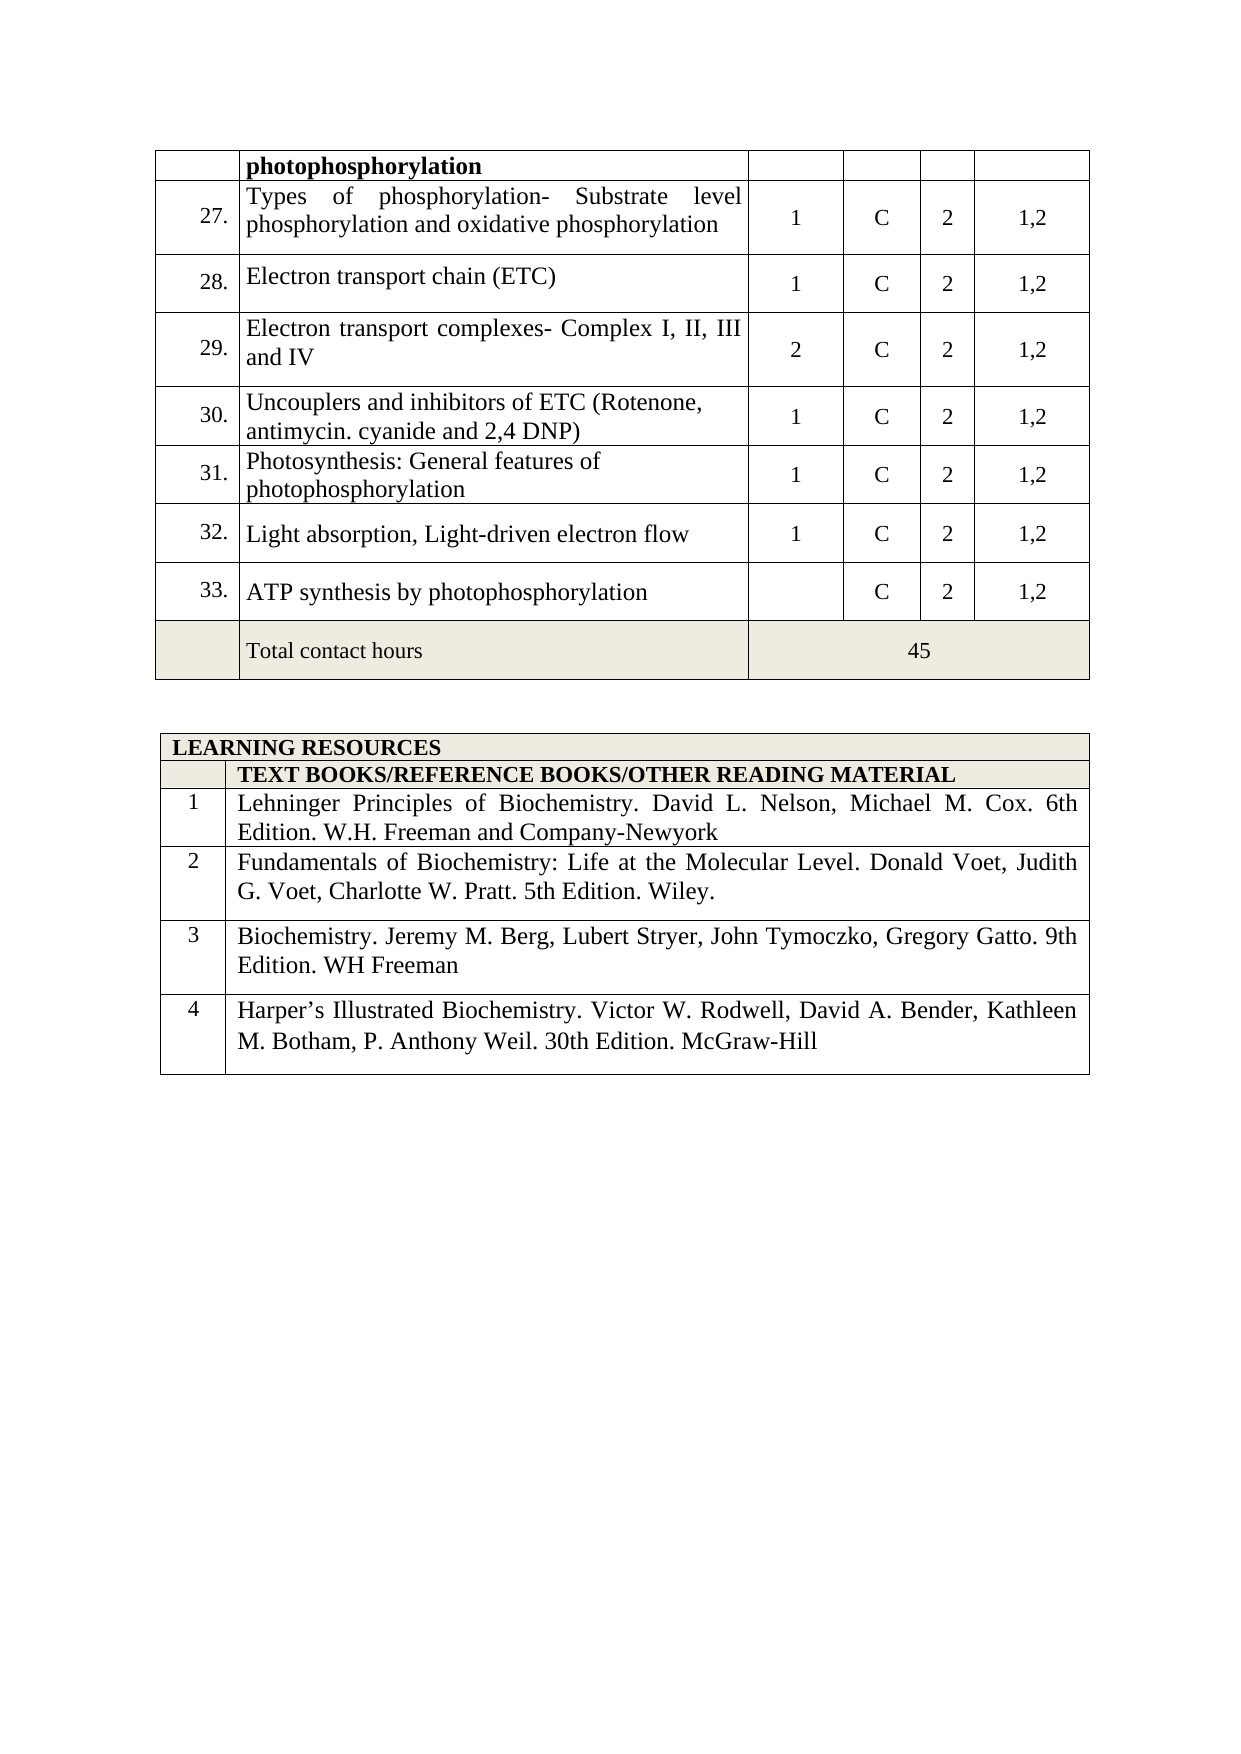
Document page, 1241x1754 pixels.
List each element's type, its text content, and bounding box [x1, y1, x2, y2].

table_cell ATP synthesis by photophosphorylation [240, 563, 748, 620]
table_cell Electron transport chain (ETC) [240, 255, 748, 312]
table_cell 4 [161, 995, 225, 1073]
table_cell 1 [749, 255, 843, 312]
table_cell 2 [921, 181, 974, 254]
table_cell Types of phosphorylation- Substrate level phosphorylation and oxidative phosphorylation [240, 181, 748, 254]
table_cell Light absorption, Light-driven electron flow [240, 504, 748, 562]
table_cell 1 [749, 387, 843, 445]
table_cell 2 [921, 563, 974, 620]
table_cell C [844, 504, 920, 562]
table_cell TEXT BOOKS/REFERENCE BOOKS/OTHER READING MATERIAL [226, 761, 1089, 787]
table_cell [161, 761, 225, 787]
table_cell [156, 387, 239, 445]
table_cell 45 [749, 621, 1089, 679]
table_cell C [844, 313, 920, 386]
table_cell C [844, 446, 920, 503]
table_cell 3 [161, 921, 225, 994]
table_cell Fundamentals of Biochemistry: Life at the Molecular Level. Donald Voet, Judith G. Voet, Charlotte W. Pratt. 5th Edition. Wiley. [226, 847, 1089, 920]
table_cell [844, 151, 920, 180]
table_cell 1,2 [975, 446, 1089, 503]
table_cell Lehninger Principles of Biochemistry. David L. Nelson, Michael M. Cox. 6th Edition. W.H. Freeman and Company-Newyork [226, 789, 1089, 846]
table_cell 2 [921, 446, 974, 503]
table_cell C [844, 563, 920, 620]
table_cell 1,2 [975, 563, 1089, 620]
table_cell 1,2 [975, 387, 1089, 445]
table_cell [240, 151, 748, 180]
table_cell 1,2 [975, 255, 1089, 312]
table_cell C [844, 181, 920, 254]
table_cell [921, 151, 974, 180]
table_cell 2 [921, 313, 974, 386]
table_cell Uncouplers and inhibitors of ETC (Rotenone, antimycin. cyanide and 2,4 DNP) [240, 387, 748, 445]
table_cell 2 [921, 504, 974, 562]
table_cell 1 [749, 504, 843, 562]
table_cell 1 [161, 789, 225, 846]
table_cell [975, 151, 1089, 180]
table_cell 2 [921, 255, 974, 312]
table_cell 1,2 [975, 313, 1089, 386]
table_cell Electron transport complexes- Complex I, II, III and IV [240, 313, 748, 386]
table_cell 8 [749, 151, 843, 180]
table_cell [156, 181, 239, 254]
table_cell 2 [749, 313, 843, 386]
table_cell [156, 621, 239, 679]
table_cell [156, 151, 239, 180]
table_cell C [844, 255, 920, 312]
table_cell Biochemistry. Jeremy M. Berg, Lubert Stryer, John Tymoczko, Gregory Gatto. 9th Edition. WH Freeman [226, 921, 1089, 994]
table_cell 1,2 [975, 181, 1089, 254]
table_cell Harper’s Illustrated Biochemistry. Victor W. Rodwell, David A. Bender, Kathleen M. Botham, P. Anthony Weil. 30th Edition. McGraw-Hill [226, 995, 1089, 1073]
table_cell [156, 563, 239, 620]
table_cell C [844, 387, 920, 445]
table_cell Total contact hours [240, 621, 748, 679]
table_cell 2 [921, 387, 974, 445]
table_cell Photosynthesis: General features of photophosphorylation [240, 446, 748, 503]
table_cell 1 [749, 181, 843, 254]
table_cell 1 [749, 446, 843, 503]
table_header LEARNING RESOURCES [161, 734, 1089, 760]
table_cell 2 [161, 847, 225, 920]
table_cell [156, 504, 239, 562]
table_cell [749, 563, 843, 620]
table_cell 1,2 [975, 504, 1089, 562]
table_cell [156, 446, 239, 503]
table_cell [156, 255, 239, 312]
table_cell [156, 313, 239, 386]
